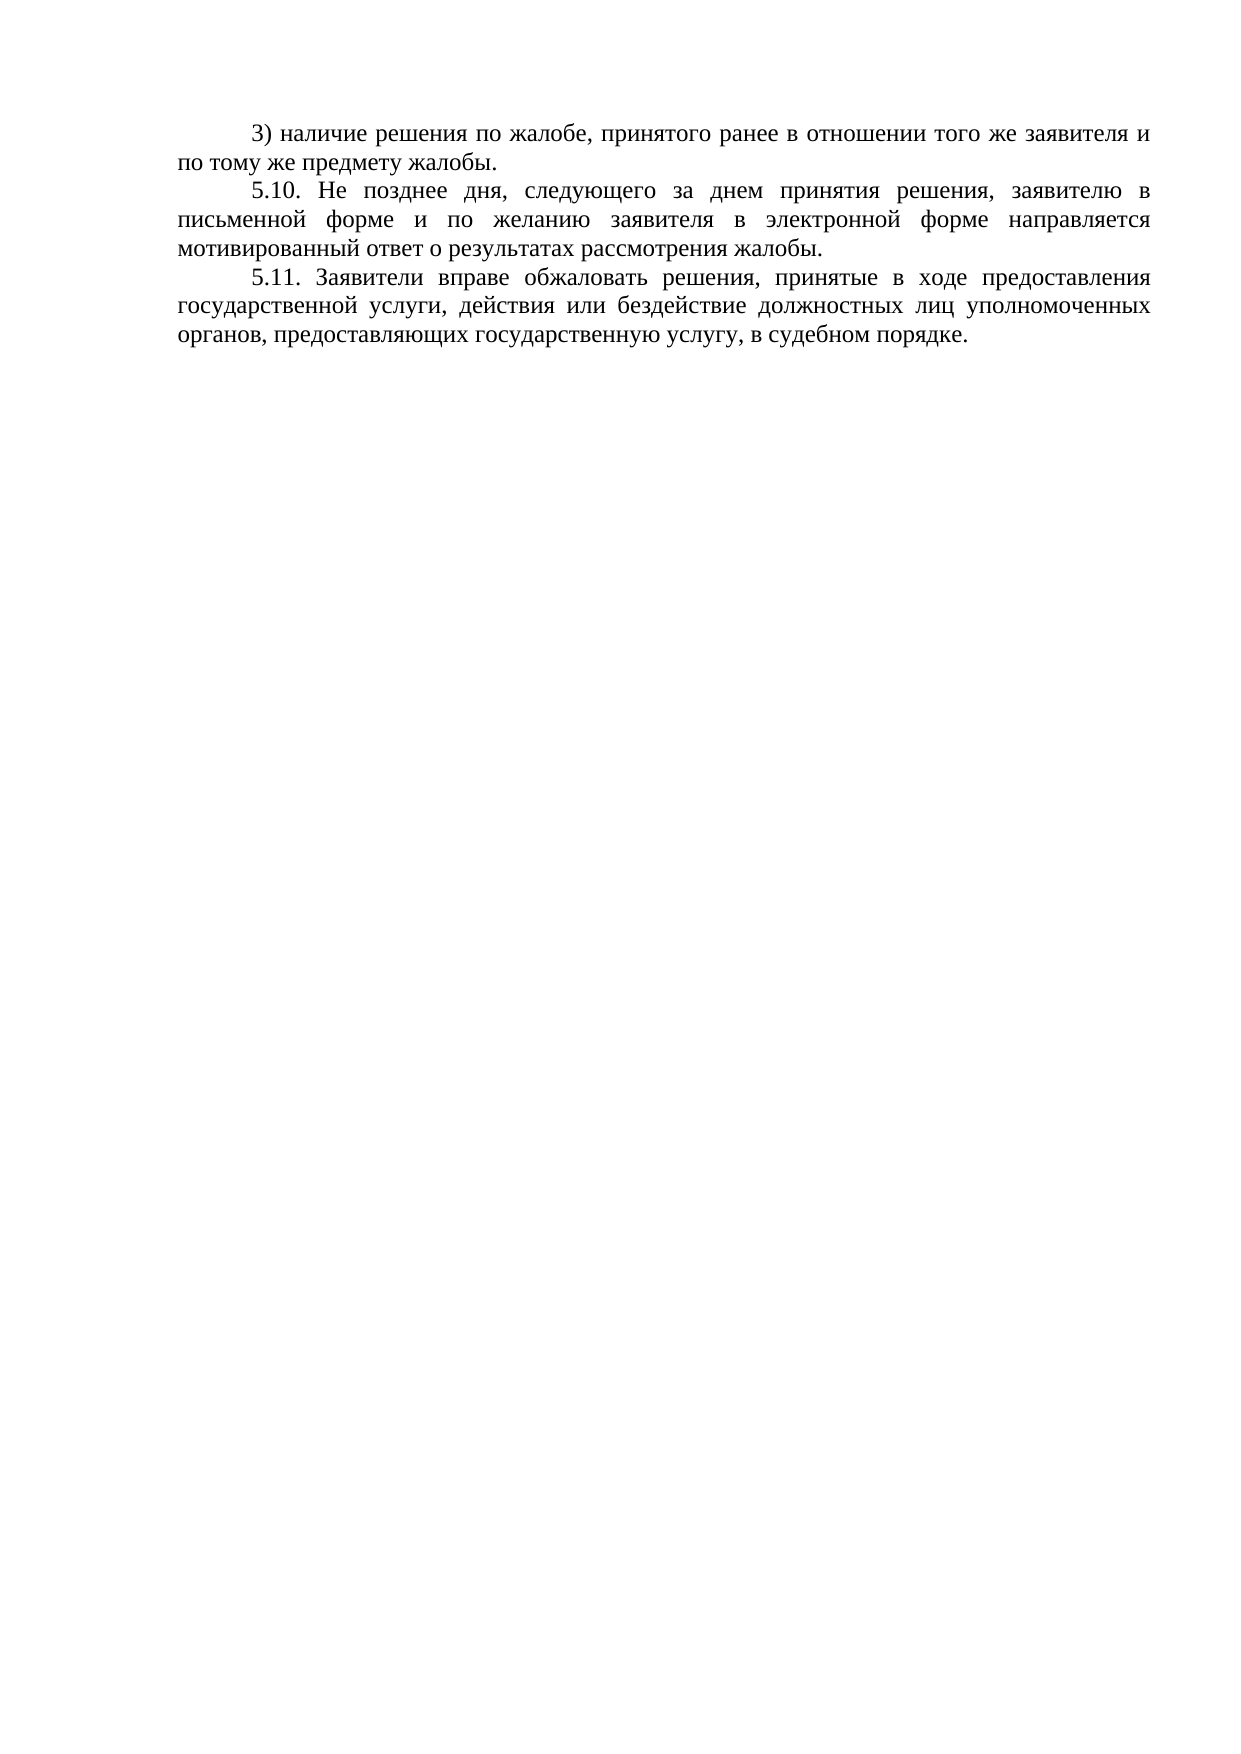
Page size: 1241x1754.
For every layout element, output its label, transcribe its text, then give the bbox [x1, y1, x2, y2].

text 5.10. Не позднее дня, следующего за днем принятия решения, заявителю в письменной форме и по желанию заявителя в электронной форме направляется мотивированный ответ о результатах рассмотрения жалобы. [177, 176, 1152, 262]
text 3) наличие решения по жалобе, принятого ранее в отношении того же заявителя и по тому же предмету жалобы. [177, 118, 1152, 176]
text 5.11. Заявители вправе обжаловать решения, принятые в ходе предоставления государственной услуги, действия или бездействие должностных лиц уполномоченных органов, предоставляющих государственную услугу, в судебном порядке. [177, 262, 1152, 348]
